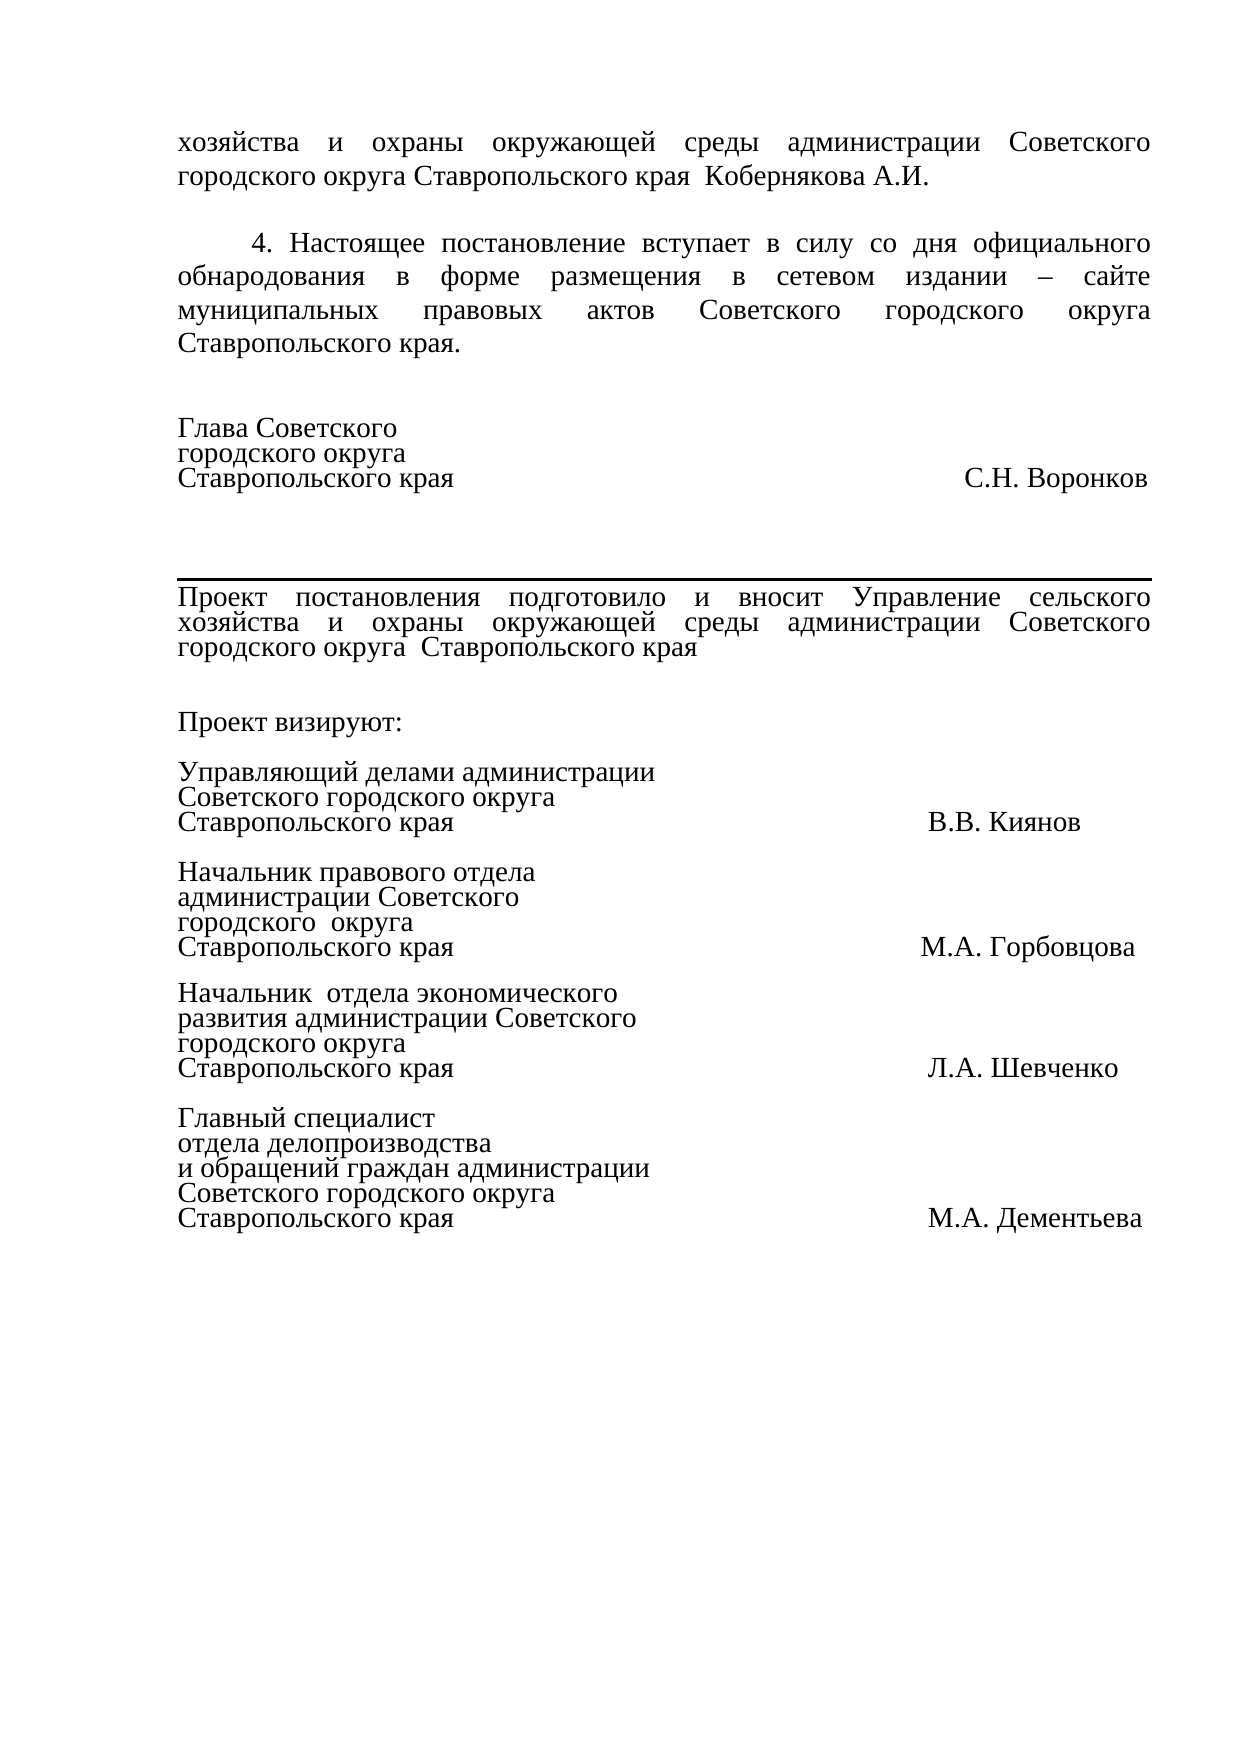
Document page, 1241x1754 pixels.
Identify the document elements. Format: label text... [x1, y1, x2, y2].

text Глава Советского [177, 418, 1152, 443]
text Проект постановления подготовило и вносит Управление сельского хозяйства и охраны окружающей среды администрации Советского городского округа Ставропольского края [177, 586, 1152, 661]
list Советского городского округа [177, 1182, 1152, 1207]
list Главный специалист [177, 1107, 1152, 1132]
list Проект визируют: [177, 711, 1152, 736]
list Ставропольского края В.В. Киянов [177, 811, 1152, 836]
list Ставропольского края Л.А. Шевченко [177, 1057, 1152, 1082]
list Советского городского округа [177, 786, 1152, 811]
text городского округа [177, 443, 1152, 468]
list Управляющий делами администрации [177, 761, 1152, 786]
text развития администрации Советского [177, 1007, 1152, 1032]
text Ставропольского края С.Н. Воронков [177, 468, 1152, 493]
text Начальник отдела экономического [177, 982, 1152, 1007]
list Начальник правового отдела [177, 861, 1152, 886]
text 4. Настоящее постановление вступает в силу со дня официального обнародования в форме размещения в сетевом издании – сайте муниципальных правовых актов Советского городского округа Ставропольского края. [177, 225, 1152, 359]
text городского округа [177, 1032, 1152, 1057]
list Ставропольского края М.А. Дементьева [177, 1207, 1152, 1232]
list и обращений граждан администрации [177, 1157, 1152, 1182]
list городского округа [177, 911, 1152, 936]
list отдела делопроизводства [177, 1132, 1152, 1157]
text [177, 124, 1152, 191]
list администрации Советского [177, 886, 1152, 911]
list Ставропольского края М.А. Горбовцова [177, 936, 1152, 961]
